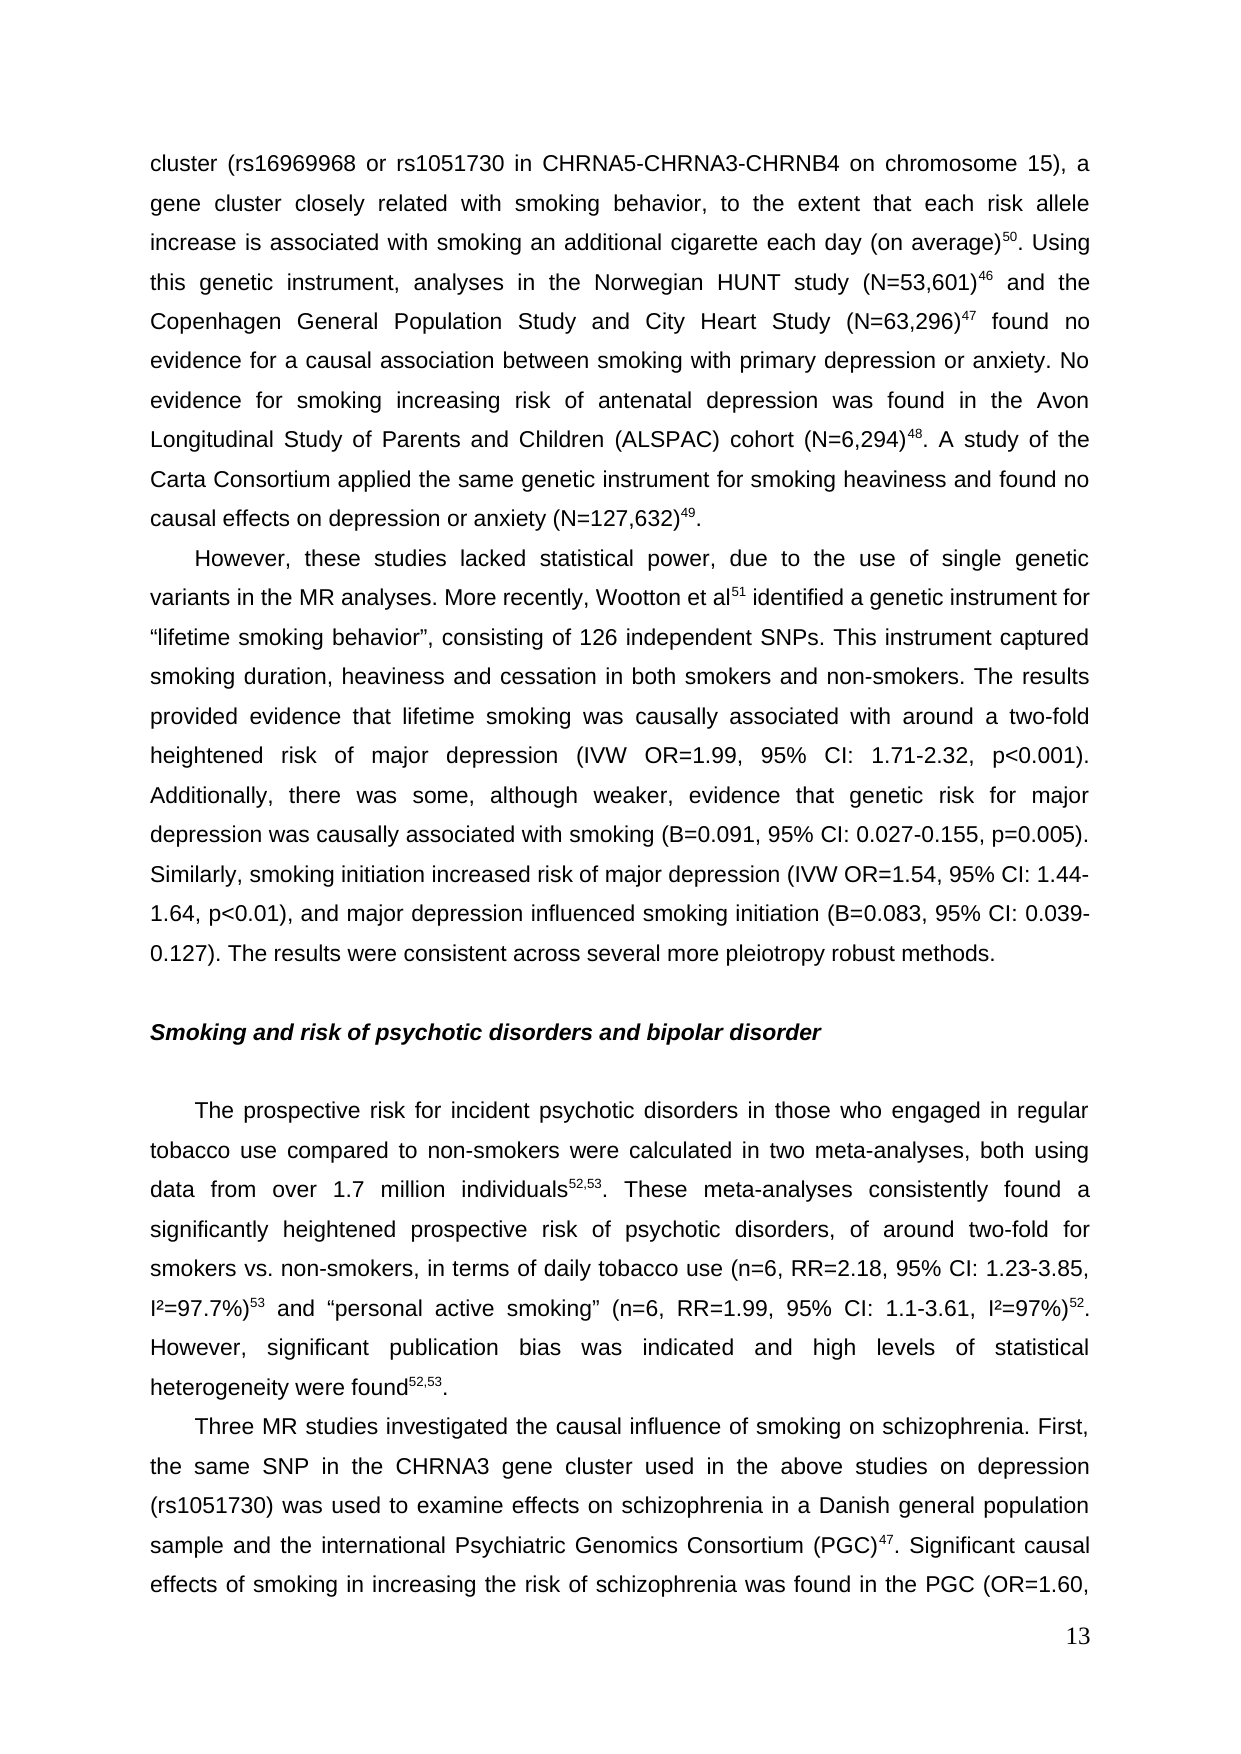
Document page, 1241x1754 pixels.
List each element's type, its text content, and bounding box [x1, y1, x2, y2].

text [150, 1413, 1090, 1598]
text The prospective risk for incident psychotic disorders in those who engaged in regular tobacco use compared to non-smokers were calculated in two meta-analyses, both using data from over 1.7 million individuals52,53. These meta-analyses consistently found a significantly heightened prospective risk of psychotic disorders, of around two-fold for smokers vs. non-smokers, in terms of daily tobacco use (n=6, RR=2.18, 95% CI: 1.23-3.85, I²=97.7%)53 and “personal active smoking” (n=6, RR=1.99, 95% CI: 1.1-3.61, I²=97%)52. However, significant publication bias was indicated and high levels of statistical heterogeneity were found52,53. [150, 1097, 1090, 1400]
text Smoking and risk of psychotic disorders and bipolar disorder [150, 1018, 1090, 1045]
text However, these studies lacked statistical power, due to the use of single genetic variants in the MR analyses. More recently, Wootton et al51 identified a genetic instrument for “lifetime smoking behavior”, consisting of 126 independent SNPs. This instrument captured smoking duration, heaviness and cessation in both smokers and non-smokers. The results provided evidence that lifetime smoking was causally associated with around a two-fold heightened risk of major depression (IVW OR=1.99, 95% CI: 1.71-2.32, p<0.001). Additionally, there was some, although weaker, evidence that genetic risk for major depression was causally associated with smoking (B=0.091, 95% CI: 0.027-0.155, p=0.005). Similarly, smoking initiation increased risk of major depression (IVW OR=1.54, 95% CI: 1.44-1.64, p<0.01), and major depression influenced smoking initiation (B=0.083, 95% CI: 0.039-0.127). The results were consistent across several more pleiotropy robust methods. [150, 545, 1090, 966]
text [150, 150, 1090, 532]
